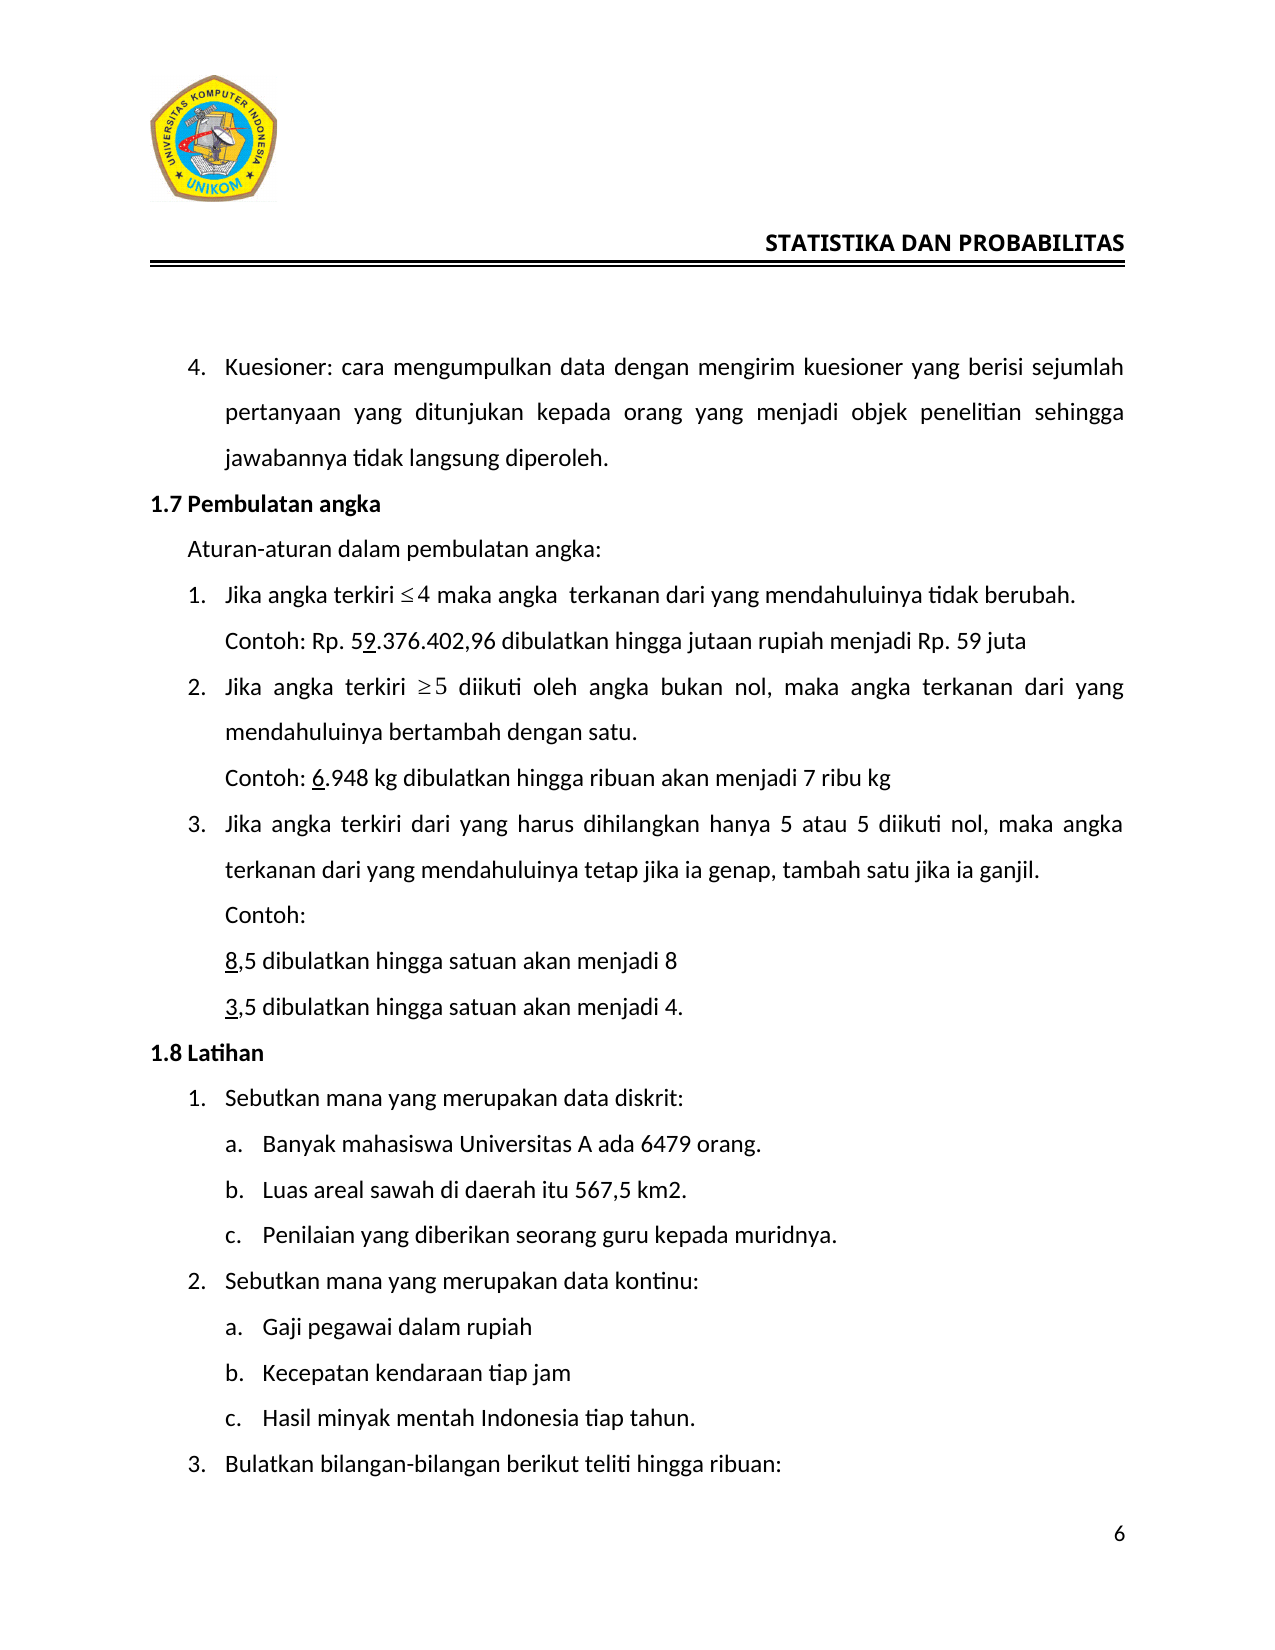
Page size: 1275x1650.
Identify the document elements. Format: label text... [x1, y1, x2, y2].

list Jika angka terkiri dari yang harus dihilangkan hanya 5 atau 5 diikuti nol, maka angka terkanan dari yang mendahuluinya tetap jika ia genap, tambah satu jika ia ganjil. [187, 808, 1125, 884]
list Gaji pegawai dalam rupiah [225, 1311, 1125, 1342]
text Contoh: Rp. 59.376.402,96 dibulatkan hingga jutaan rupiah menjadi Rp. 59 juta [225, 625, 1125, 656]
text Aturan-aturan dalam pembulatan angka: [187, 534, 1125, 564]
list Kuesioner: cara mengumpulkan data dengan mengirim kuesioner yang berisi sejumlah pertanyaan yang ditunjukan kepada orang yang menjadi objek penelitian sehingga jawabannya tidak langsung diperoleh. [187, 351, 1125, 473]
list Penilaian yang diberikan seorang guru kepada muridnya. [225, 1219, 1125, 1250]
text Contoh: 6.948 kg dibulatkan hingga ribuan akan menjadi 7 ribu kg [225, 762, 1125, 793]
text 3,5 dibulatkan hingga satuan akan menjadi 4. [225, 991, 1125, 1021]
text Contoh: [225, 899, 1125, 930]
list Sebutkan mana yang merupakan data diskrit: [187, 1082, 1125, 1113]
list Banyak mahasiswa Universitas A ada 6479 orang. [225, 1128, 1125, 1159]
list Latihan [150, 1037, 1125, 1067]
list Luas areal sawah di daerah itu 567,5 km2. [225, 1174, 1125, 1204]
picture [150, 75, 278, 202]
text 8,5 dibulatkan hingga satuan akan menjadi 8 [225, 945, 1125, 976]
list Jika angka terkiri maka angka terkanan dari yang mendahuluinya tidak berubah. [187, 579, 1125, 610]
list Kecepatan kendaraan tiap jam [225, 1357, 1125, 1387]
list Sebutkan mana yang merupakan data kontinu: [187, 1265, 1125, 1296]
list Pembulatan angka [150, 488, 1125, 518]
list Hasil minyak mentah Indonesia tiap tahun. [225, 1402, 1125, 1433]
list Bulatkan bilangan-bilangan berikut teliti hingga ribuan: [187, 1448, 1125, 1479]
list Jika angka terkiri diikuti oleh angka bukan nol, maka angka terkanan dari yang mendahuluinya bertambah dengan satu. [187, 671, 1125, 747]
